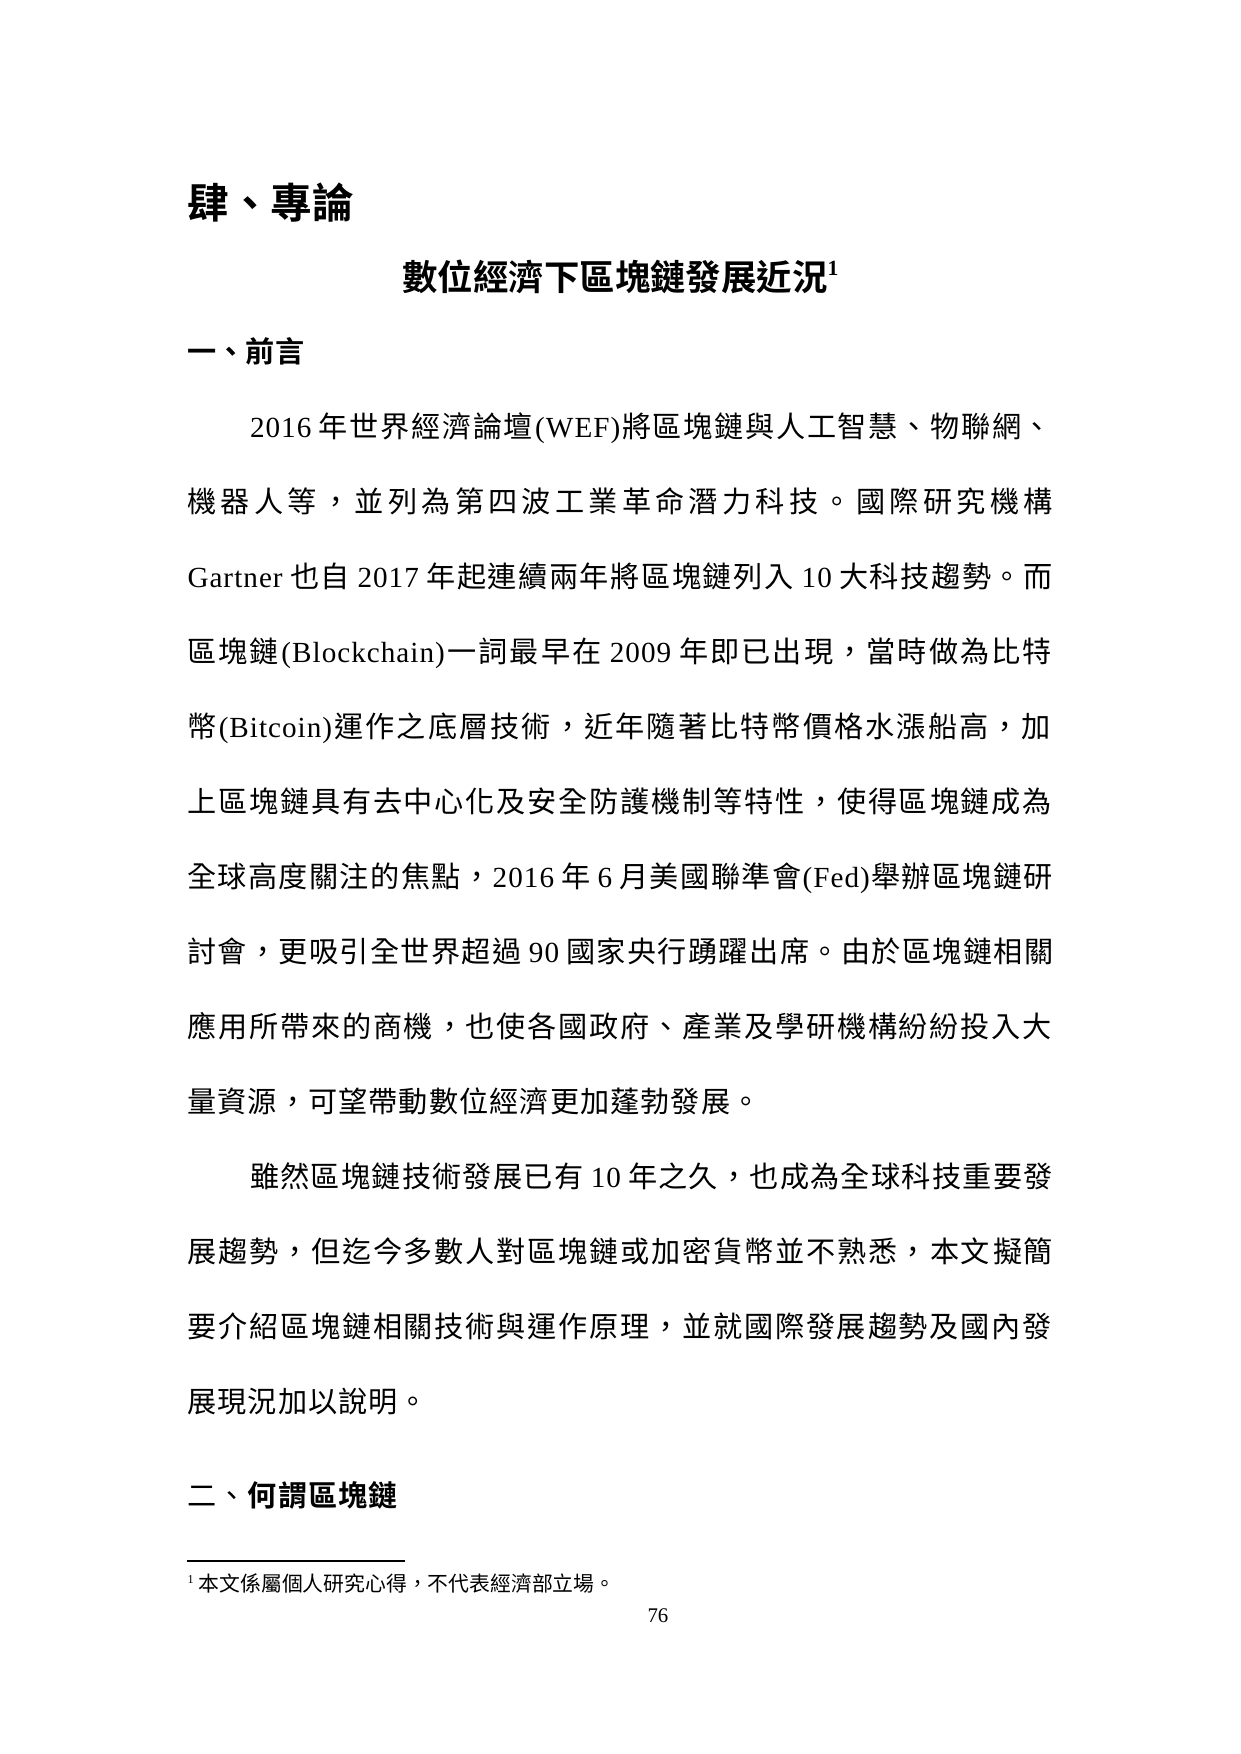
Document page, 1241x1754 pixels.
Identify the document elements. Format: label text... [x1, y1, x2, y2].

text 二、何謂區塊鏈 [187, 1456, 1053, 1531]
text 雖然區塊鏈技術發展已有10年之久，也成為全球科技重要發展趨勢，但迄今多數人對區塊鏈或加密貨幣並不熟悉，本文擬簡要介紹區塊鏈相關技術與運作原理，並就國際發展趨勢及國內發展現況加以說明。 [187, 1137, 1053, 1437]
text 數位經濟下區塊鏈發展近況 [187, 237, 1053, 312]
text 2016年世界經濟論壇(WEF)將區塊鏈與人工智慧、物聯網、機器人等，並列為第四波工業革命潛力科技。國際研究機構Gartner也自2017年起連續兩年將區塊鏈列入10大科技趨勢。而區塊鏈(Blockchain)一詞最早在2009年即已出現，當時做為比特幣(Bitcoin)運作之底層技術，近年隨著比特幣價格水漲船高，加上區塊鏈具有去中心化及安全防護機制等特性，使得區塊鏈成為全球高度關注的焦點，2016年6月美國聯準會(Fed)舉辦區塊鏈研討會，更吸引全世界超過90國家央行踴躍出席。由於區塊鏈相關應用所帶來的商機，也使各國政府、產業及學研機構紛紛投入大量資源，可望帶動數位經濟更加蓬勃發展。 [187, 387, 1053, 1137]
text 一、前言 [187, 312, 1053, 387]
text 肆、專論 [187, 162, 1053, 237]
